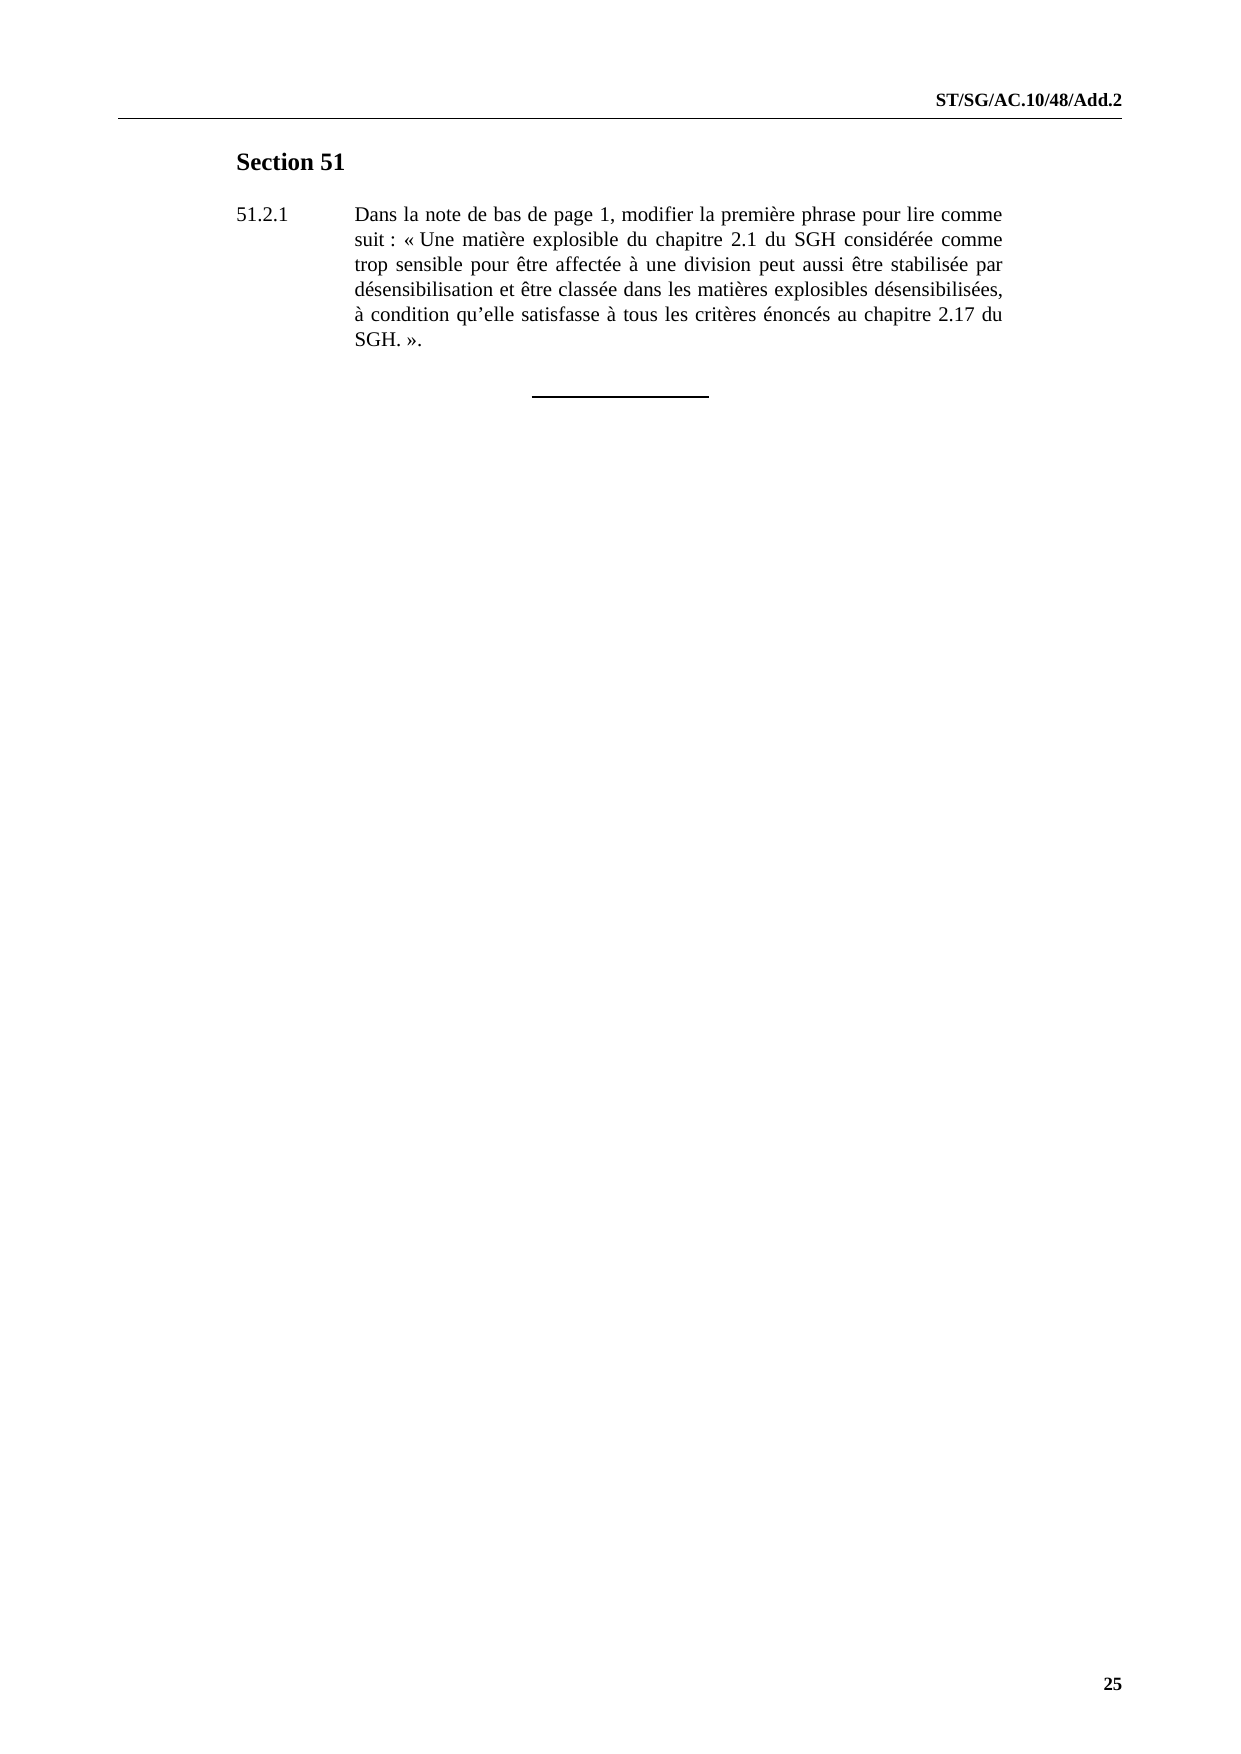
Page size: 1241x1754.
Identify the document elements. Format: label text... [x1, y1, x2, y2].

text Section 51 [118, 148, 1004, 176]
text 51.2.1 Dans la note de bas de page 1, modifier la première phrase pour lire comme suit : « Une matière explosible du chapitre 2.1 du SGH considérée comme trop sensible pour être affectée à une division peut aussi être stabilisée par désensibilisation et être classée dans les matières explosibles désensibilisées, à condition qu’elle satisfasse à tous les critères énoncés au chapitre 2.17 du SGH. ». [236, 201, 1004, 351]
